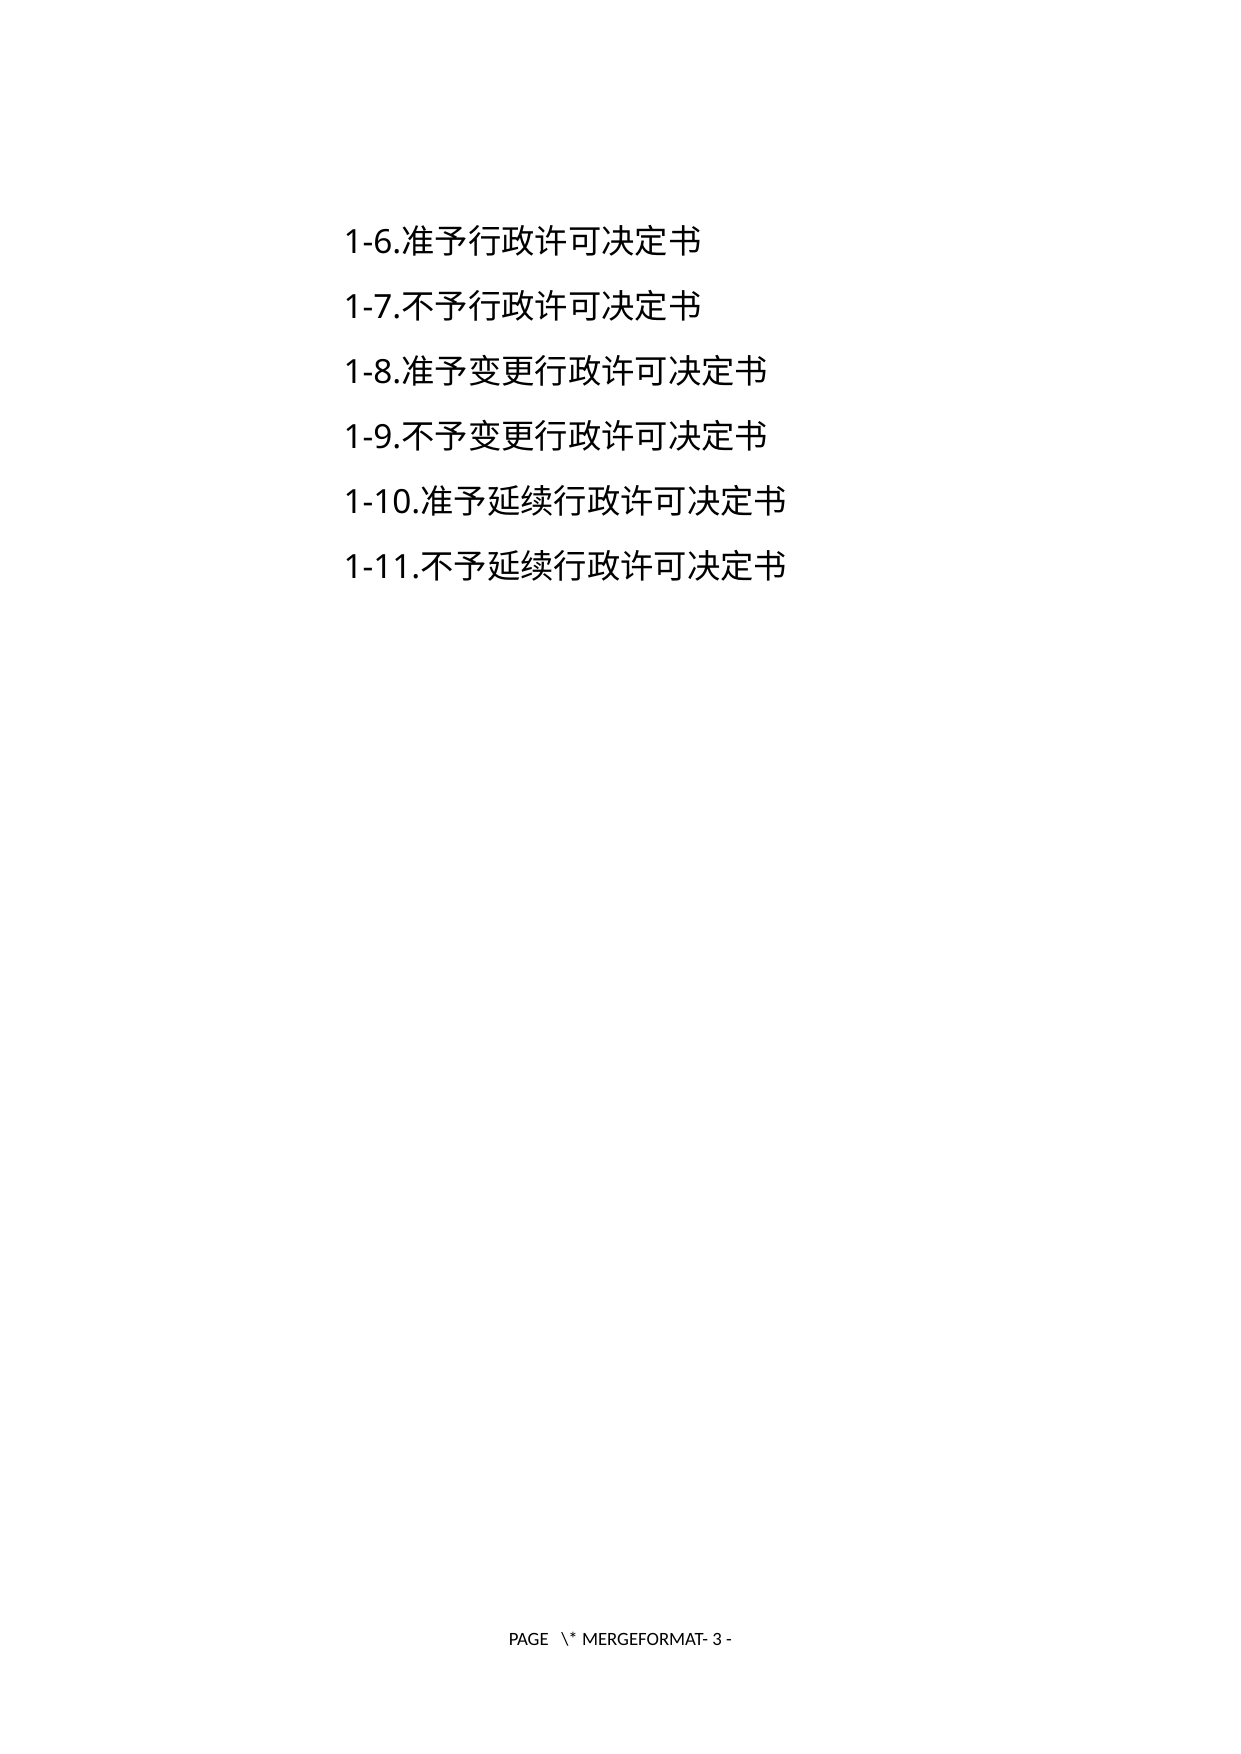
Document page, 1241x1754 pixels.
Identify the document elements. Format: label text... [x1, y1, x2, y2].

text 1-9.不予变更行政许可决定书 [299, 402, 1072, 467]
text 1-7.不予行政许可决定书 [299, 272, 1072, 337]
text 1-6.准予行政许可决定书 [299, 207, 1072, 272]
text 1-11.不予延续行政许可决定书 [299, 532, 1072, 597]
text 1-8.准予变更行政许可决定书 [299, 337, 1072, 402]
text 1-10.准予延续行政许可决定书 [299, 467, 1072, 532]
